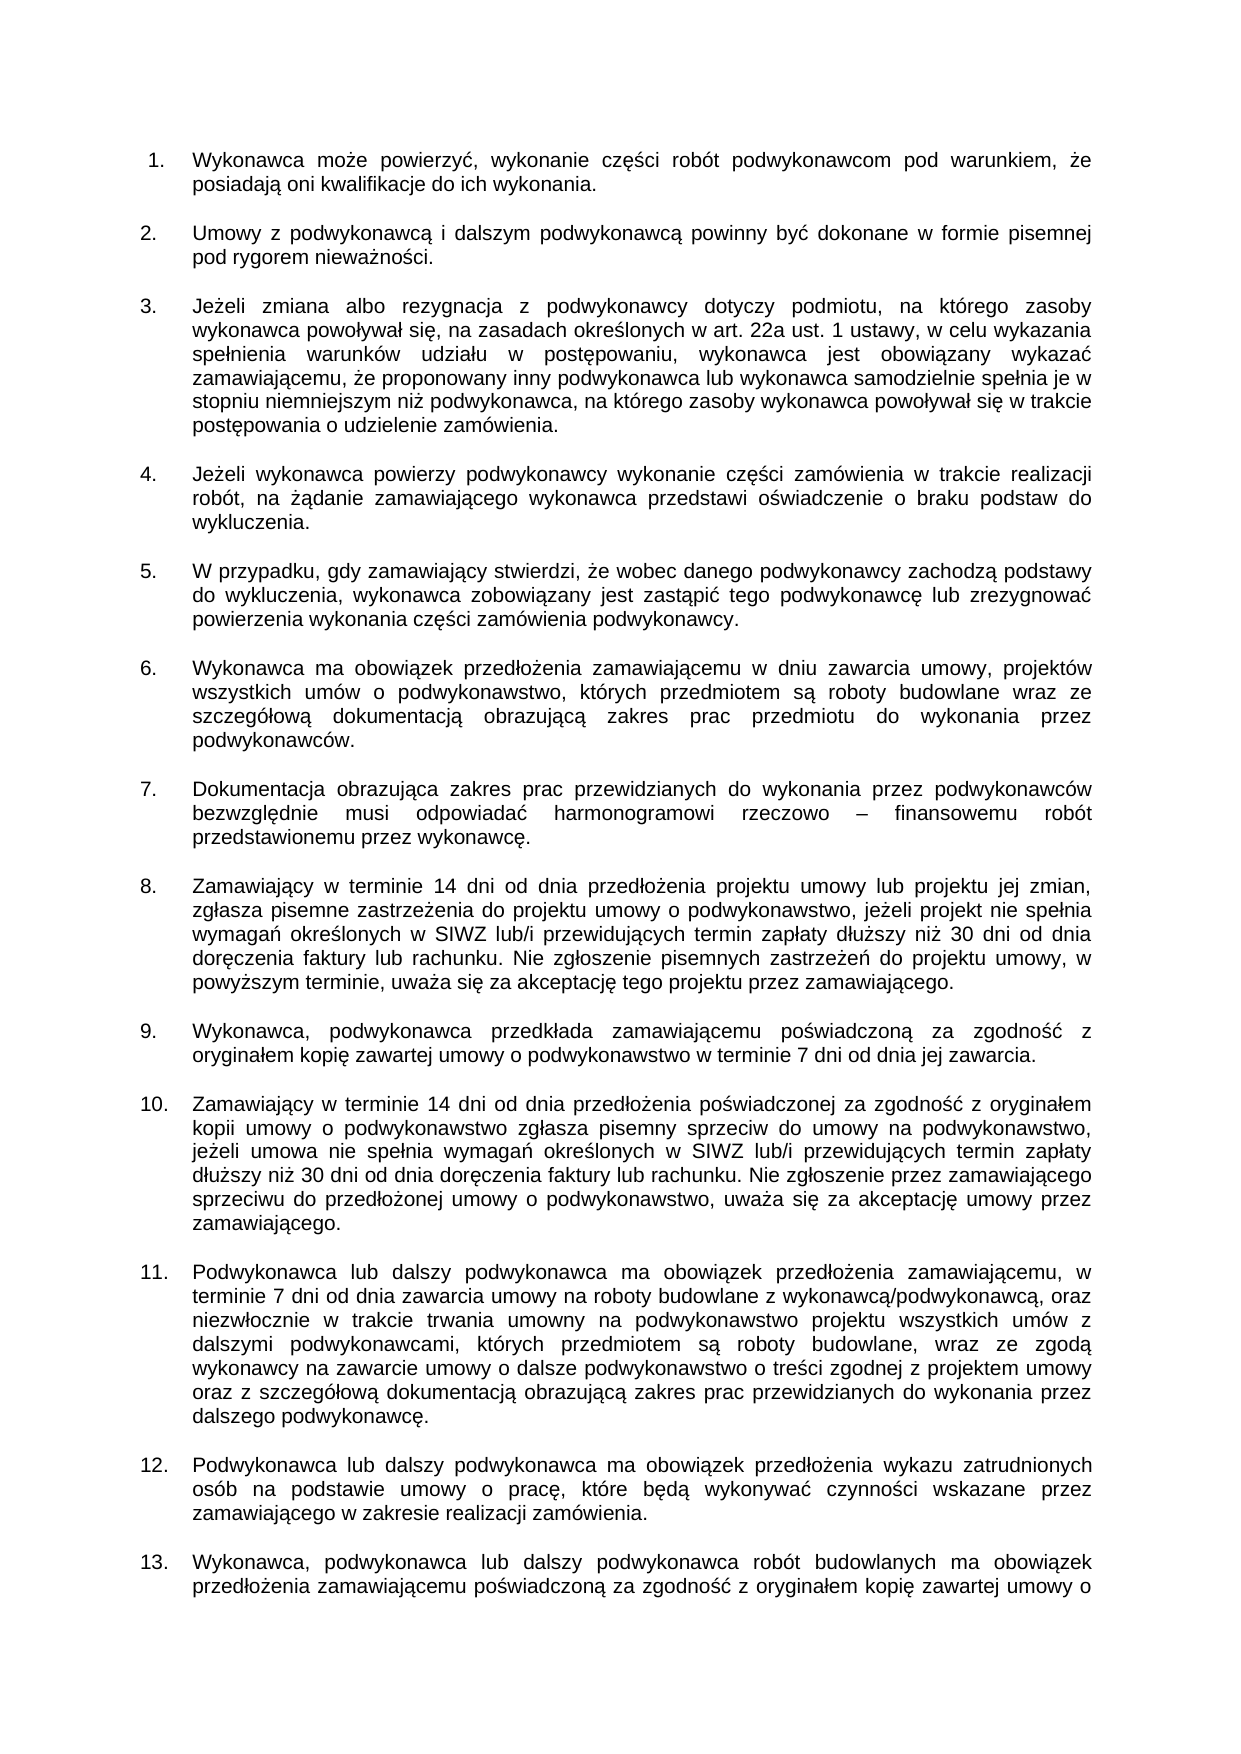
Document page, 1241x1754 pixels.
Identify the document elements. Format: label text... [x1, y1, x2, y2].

list W przypadku, gdy zamawiający stwierdzi, że wobec danego podwykonawcy zachodzą podstawy do wykluczenia, wykonawca zobowiązany jest zastąpić tego podwykonawcę lub zrezygnować powierzenia wykonania części zamówienia podwykonawcy. [140, 559, 1093, 631]
list Podwykonawca lub dalszy podwykonawca ma obowiązek przedłożenia zamawiającemu, w terminie 7 dni od dnia zawarcia umowy na roboty budowlane z wykonawcą/podwykonawcą, oraz niezwłocznie w trakcie trwania umowny na podwykonawstwo projektu wszystkich umów z dalszymi podwykonawcami, których przedmiotem są roboty budowlane, wraz ze zgodą wykonawcy na zawarcie umowy o dalsze podwykonawstwo o treści zgodnej z projektem umowy oraz z szczegółową dokumentacją obrazującą zakres prac przewidzianych do wykonania przez dalszego podwykonawcę. [140, 1260, 1093, 1428]
list Wykonawca może powierzyć, wykonanie części robót podwykonawcom pod warunkiem, że posiadają oni kwalifikacje do ich wykonania. [148, 148, 1093, 196]
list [140, 1550, 1093, 1598]
list Jeżeli zmiana albo rezygnacja z podwykonawcy dotyczy podmiotu, na którego zasoby wykonawca powoływał się, na zasadach określonych w art. 22a ust. 1 ustawy, w celu wykazania spełnienia warunków udziału w postępowaniu, wykonawca jest obowiązany wykazać zamawiającemu, że proponowany inny podwykonawca lub wykonawca samodzielnie spełnia je w stopniu niemniejszym niż podwykonawca, na którego zasoby wykonawca powoływał się w trakcie postępowania o udzielenie zamówienia. [140, 293, 1093, 437]
list Zamawiający w terminie 14 dni od dnia przedłożenia poświadczonej za zgodność z oryginałem kopii umowy o podwykonawstwo zgłasza pisemny sprzeciw do umowy na podwykonawstwo, jeżeli umowa nie spełnia wymagań określonych w SIWZ lub/i przewidujących termin zapłaty dłuższy niż 30 dni od dnia doręczenia faktury lub rachunku. Nie zgłoszenie przez zamawiającego sprzeciwu do przedłożonej umowy o podwykonawstwo, uważa się za akceptację umowy przez zamawiającego. [140, 1091, 1093, 1235]
list Jeżeli wykonawca powierzy podwykonawcy wykonanie części zamówienia w trakcie realizacji robót, na żądanie zamawiającego wykonawca przedstawi oświadczenie o braku podstaw do wykluczenia. [140, 462, 1093, 534]
list Wykonawca, podwykonawca przedkłada zamawiającemu poświadczoną za zgodność z oryginałem kopię zawartej umowy o podwykonawstwo w terminie 7 dni od dnia jej zawarcia. [140, 1018, 1093, 1066]
list Podwykonawca lub dalszy podwykonawca ma obowiązek przedłożenia wykazu zatrudnionych osób na podstawie umowy o pracę, które będą wykonywać czynności wskazane przez zamawiającego w zakresie realizacji zamówienia. [140, 1453, 1093, 1525]
list Dokumentacja obrazująca zakres prac przewidzianych do wykonania przez podwykonawców bezwzględnie musi odpowiadać harmonogramowi rzeczowo – finansowemu robót przedstawionemu przez wykonawcę. [140, 777, 1093, 849]
list Wykonawca ma obowiązek przedłożenia zamawiającemu w dniu zawarcia umowy, projektów wszystkich umów o podwykonawstwo, których przedmiotem są roboty budowlane wraz ze szczegółową dokumentacją obrazującą zakres prac przedmiotu do wykonania przez podwykonawców. [140, 656, 1093, 752]
list Zamawiający w terminie 14 dni od dnia przedłożenia projektu umowy lub projektu jej zmian, zgłasza pisemne zastrzeżenia do projektu umowy o podwykonawstwo, jeżeli projekt nie spełnia wymagań określonych w SIWZ lub/i przewidujących termin zapłaty dłuższy niż 30 dni od dnia doręczenia faktury lub rachunku. Nie zgłoszenie pisemnych zastrzeżeń do projektu umowy, w powyższym terminie, uważa się za akceptację tego projektu przez zamawiającego. [140, 874, 1093, 993]
list Umowy z podwykonawcą i dalszym podwykonawcą powinny być dokonane w formie pisemnej pod rygorem nieważności. [140, 221, 1093, 268]
